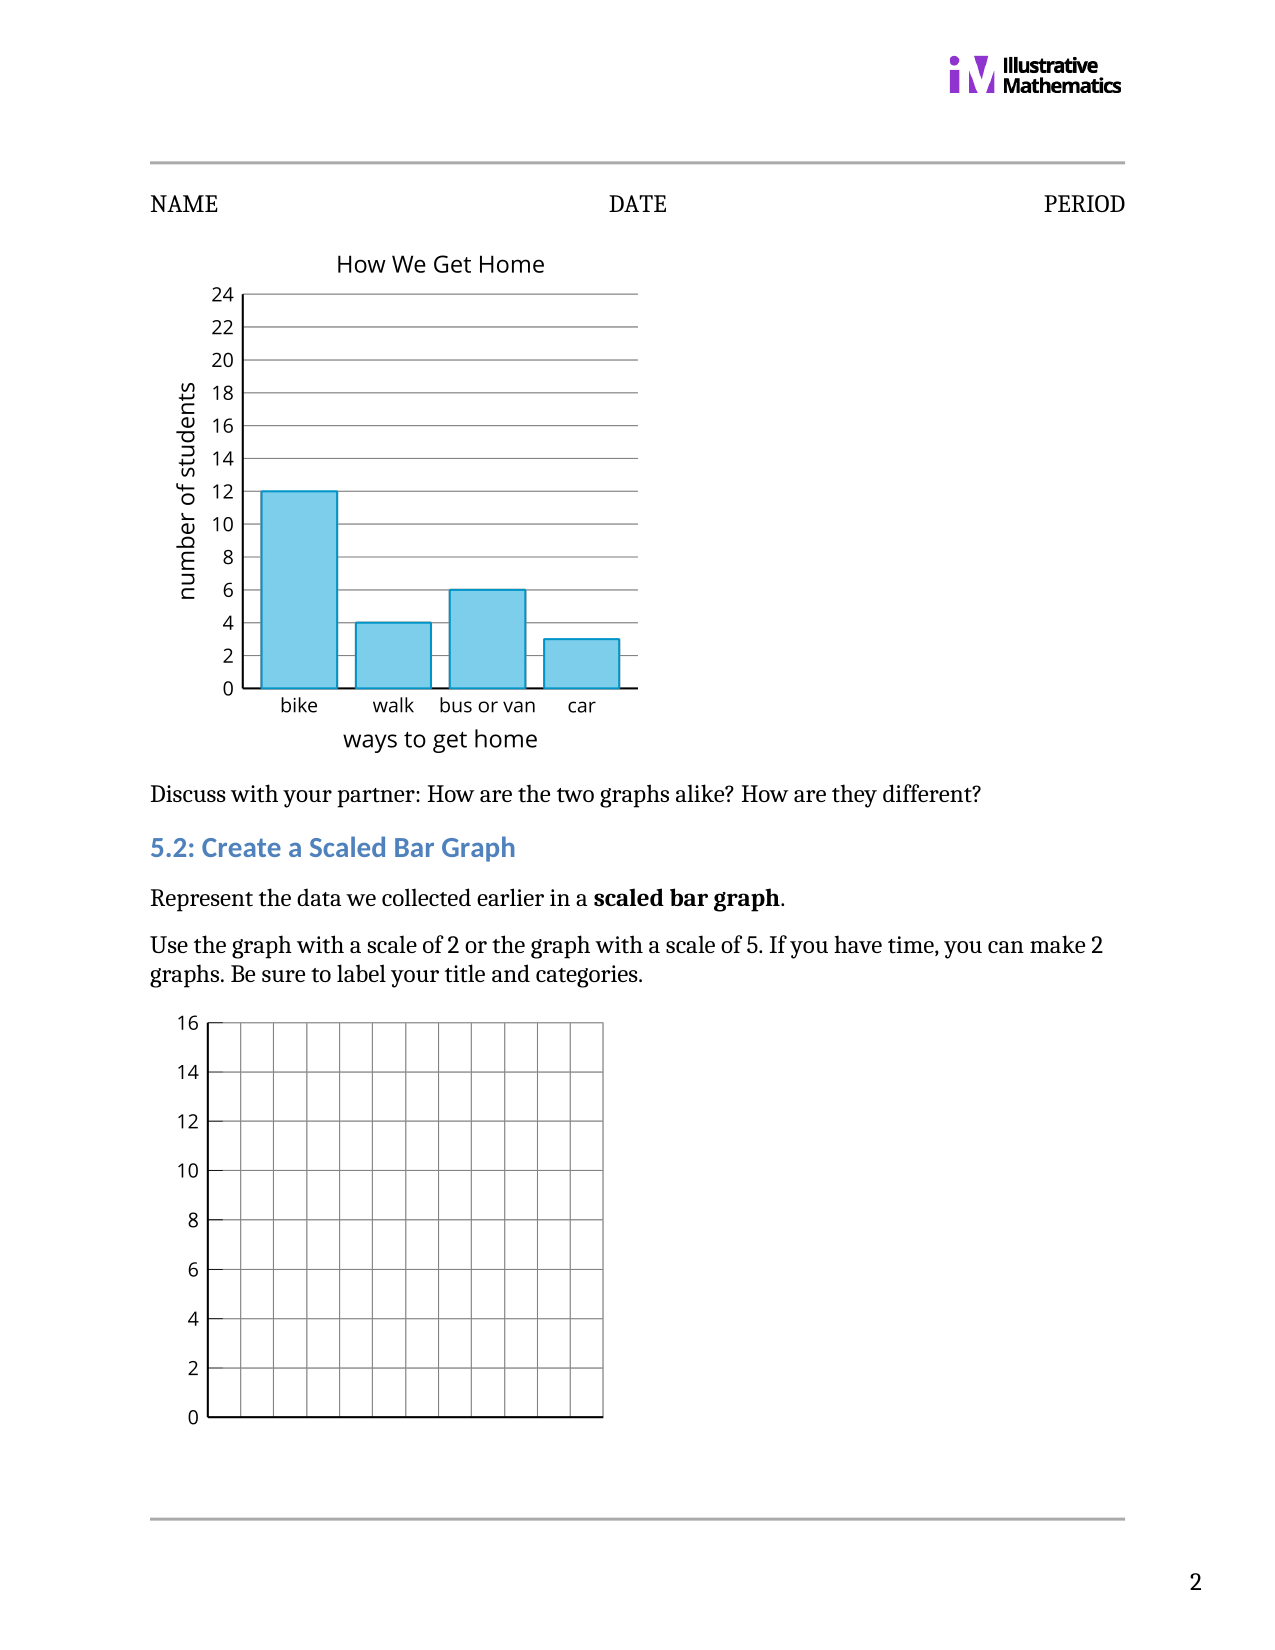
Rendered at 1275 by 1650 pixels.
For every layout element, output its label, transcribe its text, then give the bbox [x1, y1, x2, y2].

picture [168, 247, 639, 761]
text Discuss with your partner: How are the two graphs alike? How are they different? [150, 779, 1125, 808]
text Represent the data we collected earlier in a scaled bar graph. [150, 883, 1125, 912]
picture [168, 1007, 610, 1434]
text Use the graph with a scale of 2 or the graph with a scale of 5. If you have time, you can make 2 graphs. Be sure to label your title and categories. [150, 931, 1125, 988]
subtitle 5.2: Create a Scaled Bar Graph [150, 829, 1125, 865]
picture [949, 55, 1121, 93]
